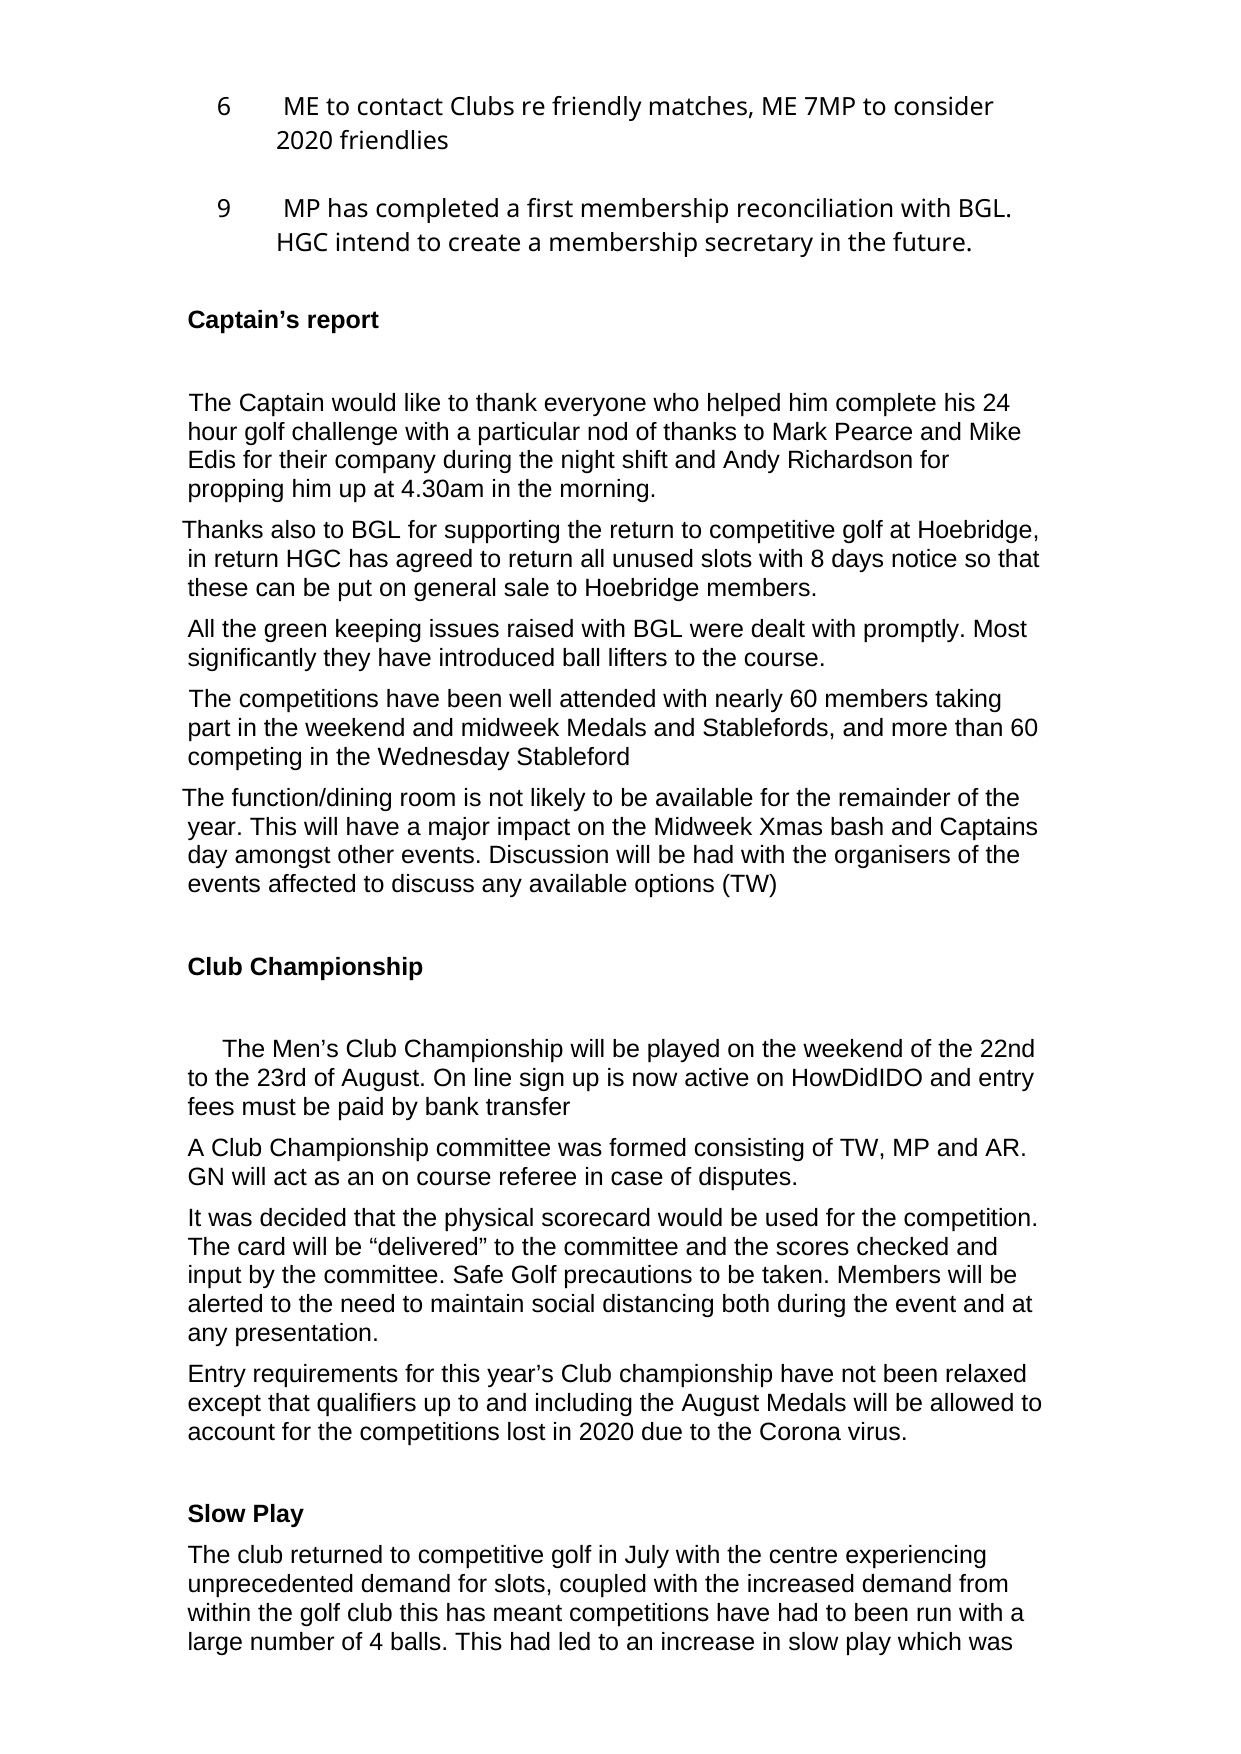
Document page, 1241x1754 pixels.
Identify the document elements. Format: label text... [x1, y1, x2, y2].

text Club Championship [187, 952, 1053, 981]
text The Men’s Club Championship will be played on the weekend of the 22nd to the 23rd of August. On line sign up is now active on HowDidIDO and entry fees must be paid by bank transfer [187, 1034, 1053, 1121]
text A Club Championship committee was formed consisting of TW, MP and AR. GN will act as an on course referee in case of disputes. [187, 1133, 1053, 1191]
text Thanks also to BGL for supporting the return to competitive golf at Hoebridge, in return HGC has agreed to return all unused slots with 8 days notice so that these can be put on general sale to Hoebridge members. [112, 516, 1053, 602]
text Slow Play [187, 1499, 1053, 1528]
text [187, 1541, 1053, 1656]
text The competitions have been well attended with nearly 60 members taking part in the weekend and midweek Medals and Stablefords, and more than 60 competing in the Wednesday Stableford [112, 684, 1053, 771]
text Captain’s report [187, 306, 1053, 334]
text It was decided that the physical scorecard would be used for the competition. The card will be “delivered” to the committee and the scores checked and input by the committee. Safe Golf precautions to be taken. Members will be alerted to the need to maintain social distancing both during the event and at any presentation. [187, 1203, 1053, 1347]
text 9 MP has completed a first membership reconciliation with BGL. HGC intend to create a membership secretary in the future. [217, 191, 1053, 259]
text Entry requirements for this year’s Club championship have not been relaxed except that qualifiers up to and including the August Medals will be allowed to account for the competitions lost in 2020 due to the Corona virus. [187, 1359, 1053, 1446]
text All the green keeping issues raised with BGL were dealt with promptly. Most significantly they have introduced ball lifters to the course. [112, 614, 1053, 672]
text 6 ME to contact Clubs re friendly matches, ME 7MP to consider 2020 friendlies [217, 89, 1053, 157]
text The Captain would like to thank everyone who helped him complete his 24 hour golf challenge with a particular nod of thanks to Mark Pearce and Mike Edis for their company during the night shift and Andy Richardson for propping him up at 4.30am in the morning. [112, 388, 1053, 503]
text The function/dining room is not likely to be available for the remainder of the year. This will have a major impact on the Midweek Xmas bash and Captains day amongst other events. Discussion will be had with the organisers of the events affected to discuss any available options (TW) [112, 783, 1053, 898]
